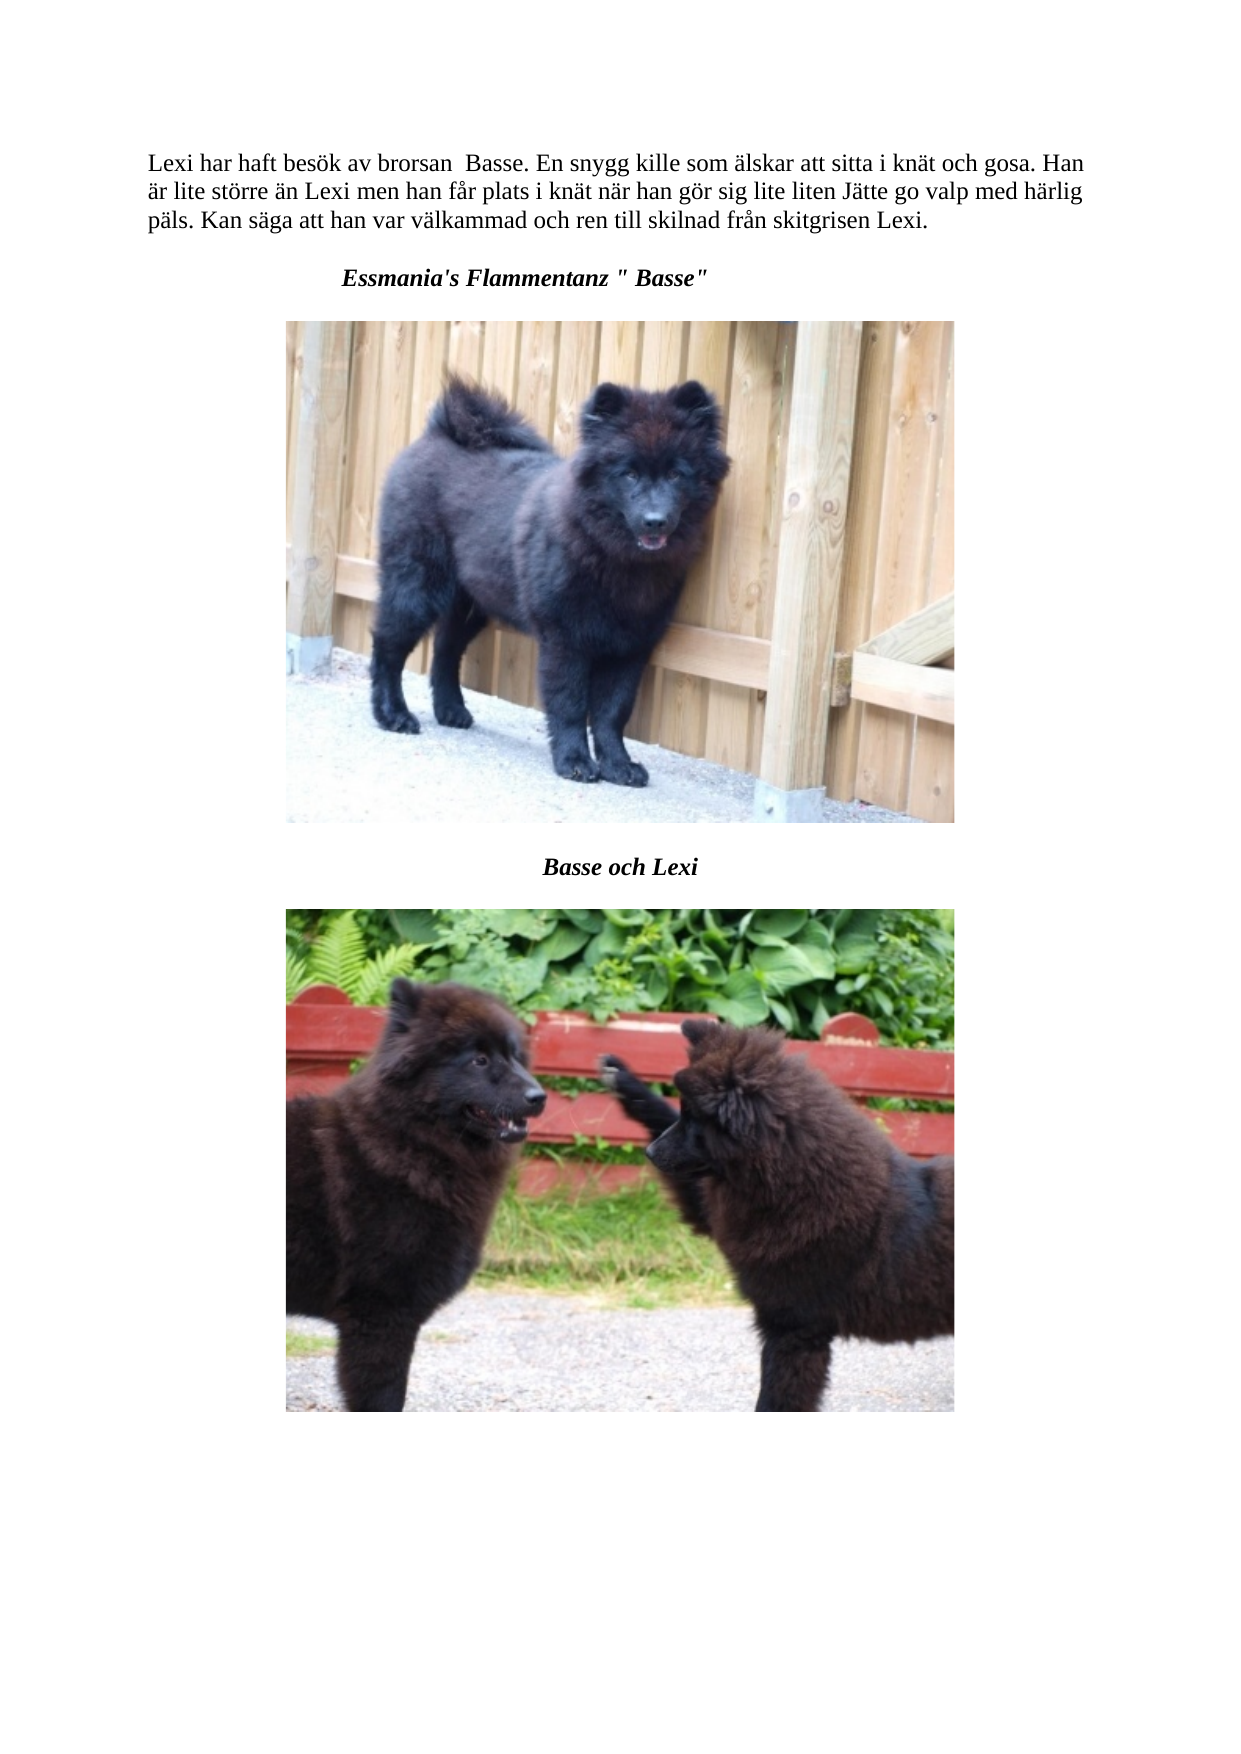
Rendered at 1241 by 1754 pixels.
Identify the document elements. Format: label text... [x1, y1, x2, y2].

text Essmania's Flammentanz " Basse" [148, 263, 1093, 292]
text Basse och Lexi [148, 852, 1093, 880]
picture [285, 909, 955, 1412]
text Lexi har haft besök av brorsan Basse. En snygg kille som älskar att sitta i knät och gosa. Han är lite större än Lexi men han får plats i knät när han gör sig lite liten Jätte go valp med härlig päls. Kan säga att han var välkammad och ren till skilnad från skitgrisen Lexi. [148, 148, 1093, 234]
picture [285, 321, 955, 823]
